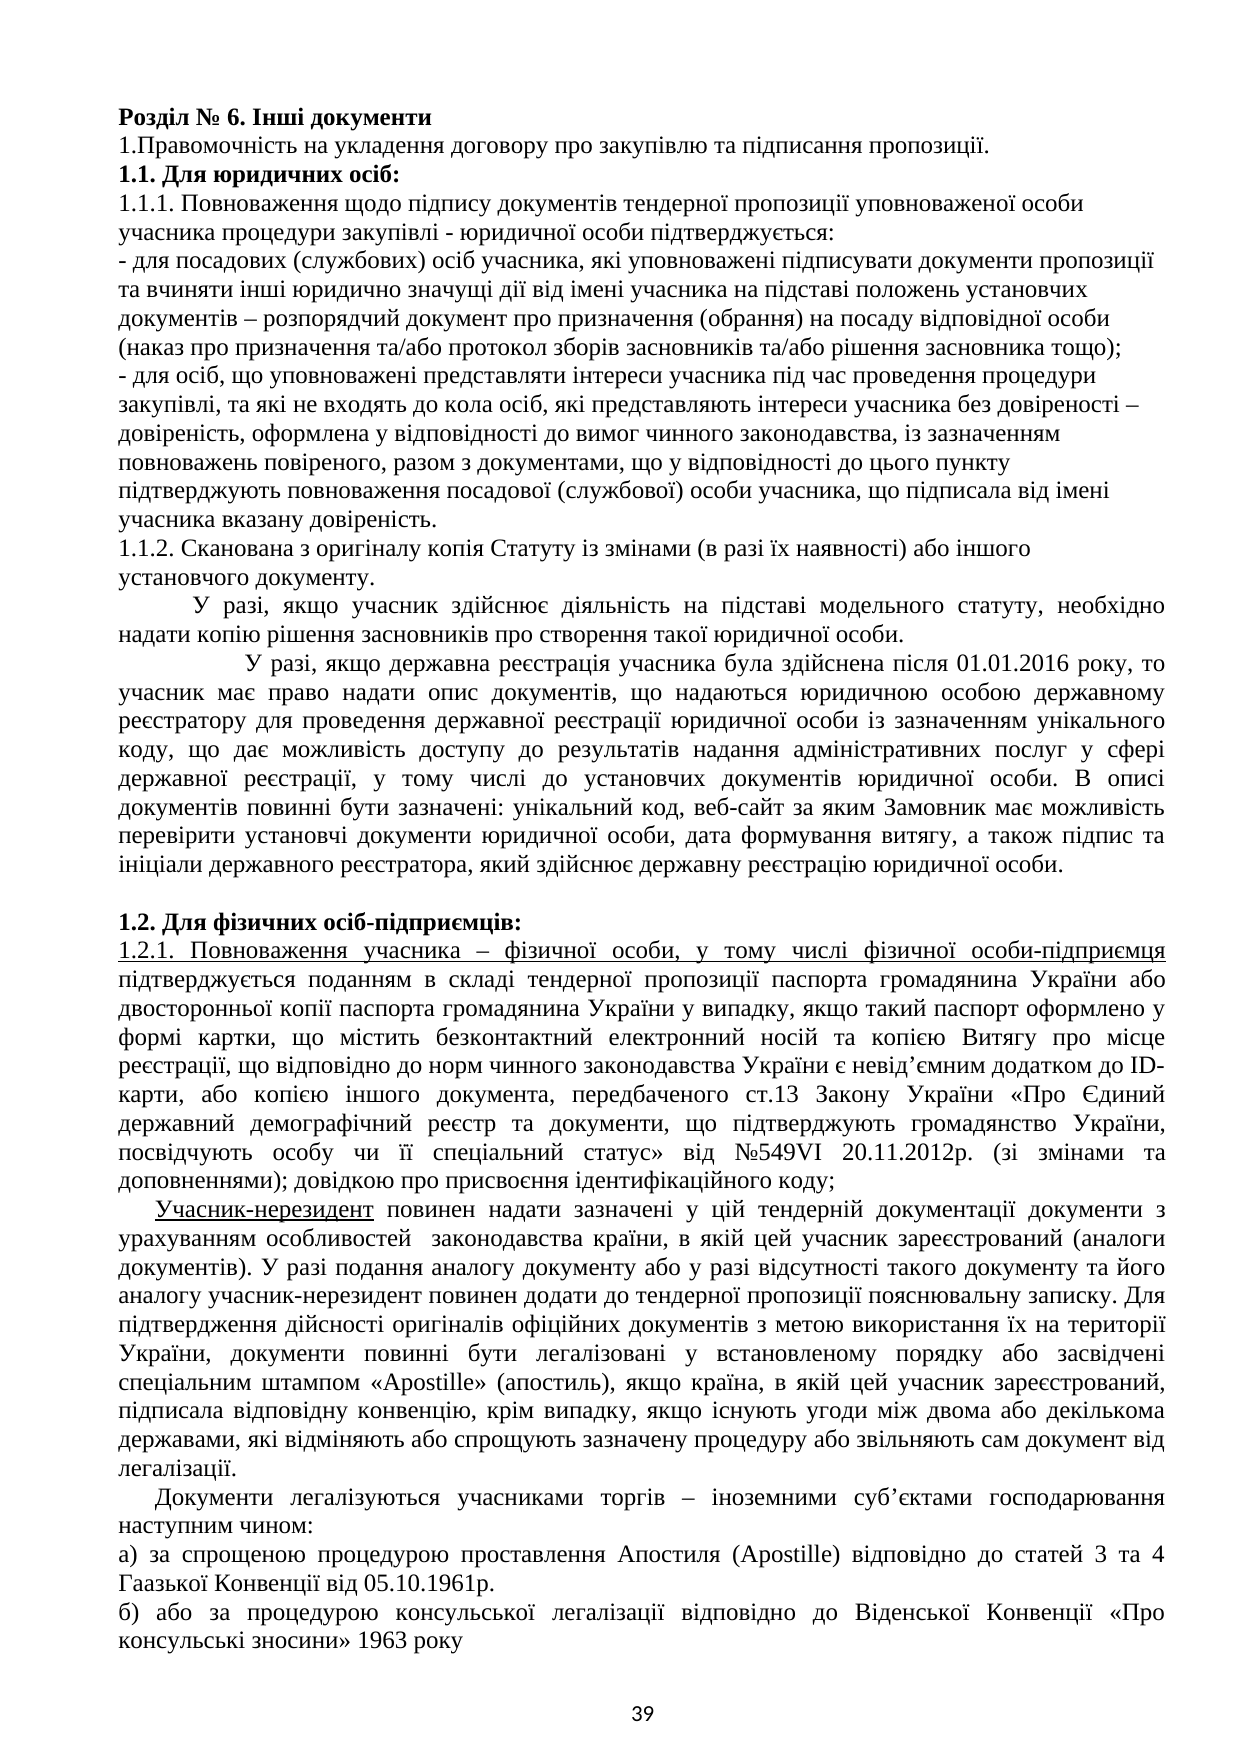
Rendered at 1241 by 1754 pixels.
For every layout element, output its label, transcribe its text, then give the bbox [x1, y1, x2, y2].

text Учасник-нерезидент повинен надати зазначені у цій тендерній документації документи з урахуванням особливостей законодавства країни, в якій цей учасник зареєстрований (аналоги документів). У разі подання аналогу документу або у разі відсутності такого документу та його аналогу учасник-нерезидент повинен додати до тендерної пропозиції пояснювальну записку. Для підтвердження дійсності оригіналів офіційних документів з метою використання їх на території України, документи повинні бути легалізовані у встановленому порядку або засвідчені спеціальним штампом «Apostille» (апостиль), якщо країна, в якій цей учасник зареєстрований, підписала відповідну конвенцію, крім випадку, якщо існують угоди між двома або декількома державами, які відміняють або спрощують зазначену процедуру або звільняють сам документ від легалізації. [118, 1194, 1167, 1482]
text 1.1. Для юридичних осіб: [118, 159, 1167, 188]
text б) або за процедурою консульської легалізації відповідно до Віденської Конвенції «Про консульські зносини» 1963 року [118, 1597, 1167, 1654]
text 1.1.1. Повноваження щодо підпису документів тендерної пропозиції уповноваженої особи учасника процедури закупівлі - юридичної особи підтверджується: [118, 188, 1167, 246]
text Документи легалізуються учасниками торгів – іноземними суб’єктами господарювання наступним чином: [118, 1482, 1167, 1539]
text У разі, якщо учасник здійснює діяльність на підставі модельного статуту, необхідно надати копію рішення засновників про створення такої юридичної особи. [118, 591, 1167, 648]
text - для посадових (службових) осіб учасника, які уповноважені підписувати документи пропозиції та вчиняти інші юридично значущі дії від імені учасника на підставі положень установчих документів – розпорядчий документ про призначення (обрання) на посаду відповідної особи (наказ про призначення та/або протокол зборів засновників та/або рішення засновника тощо); [118, 246, 1167, 361]
text а) за спрощеною процедурою проставлення Апостиля (Apostille) відповідно до статей 3 та 4 Гаазької Конвенції від 05.10.1961р. [118, 1539, 1167, 1597]
text Розділ № 6. Інші документи [118, 102, 1167, 131]
text 1.Правомочність на укладення договору про закупівлю та підписання пропозиції. [118, 131, 1167, 159]
text У разі, якщо державна реєстрація учасника була здійснена після 01.01.2016 року, то учасник має право надати опис документів, що надаються юридичною особою державному реєстратору для проведення державної реєстрації юридичної особи із зазначенням унікального коду, що дає можливість доступу до результатів надання адміністративних послуг у сфері державної реєстрації, у тому числі до установчих документів юридичної особи. В описі документів повинні бути зазначені: унікальний код, веб-сайт за яким Замовник має можливість перевірити установчі документи юридичної особи, дата формування витягу, а також підпис та ініціали державного реєстратора, який здійснює державну реєстрацію юридичної особи. [118, 648, 1167, 878]
text - для осіб, що уповноважені представляти інтереси учасника під час проведення процедури закупівлі, та які не входять до кола осіб, які представляють інтереси учасника без довіреності – довіреність, оформлена у відповідності до вимог чинного законодавства, із зазначенням повноважень повіреного, разом з документами, що у відповідності до цього пункту підтверджують повноваження посадової (службової) особи учасника, що підписала від імені учасника вказану довіреність. [118, 361, 1167, 533]
text 1.2. Для фізичних осіб-підприємців: [118, 907, 1167, 936]
text 1.1.2. Сканована з оригіналу копія Статуту із змінами (в разі їх наявності) або іншого установчого документу. [118, 533, 1167, 591]
text 1.2.1. Повноваження учасника – фізичної особи, у тому числі фізичної особи-підприємця підтверджується поданням в складі тендерної пропозиції паспорта громадянина України або двосторонньої копії паспорта громадянина України у випадку, якщо такий паспорт оформлено у формі картки, що містить безконтактний електронний носій та копією Витягу про місце реєстрації, що відповідно до норм чинного законодавства України є невід’ємним додатком до ID-карти, або копією іншого документа, передбаченого ст.13 Закону України «Про Єдиний державний демографічний реєстр та документи, що підтверджують громадянство України, посвідчують особу чи її спеціальний статус» від №549VI 20.11.2012р. (зі змінами та доповненнями); довідкою про присвоєння ідентифікаційного коду; [118, 936, 1167, 1194]
